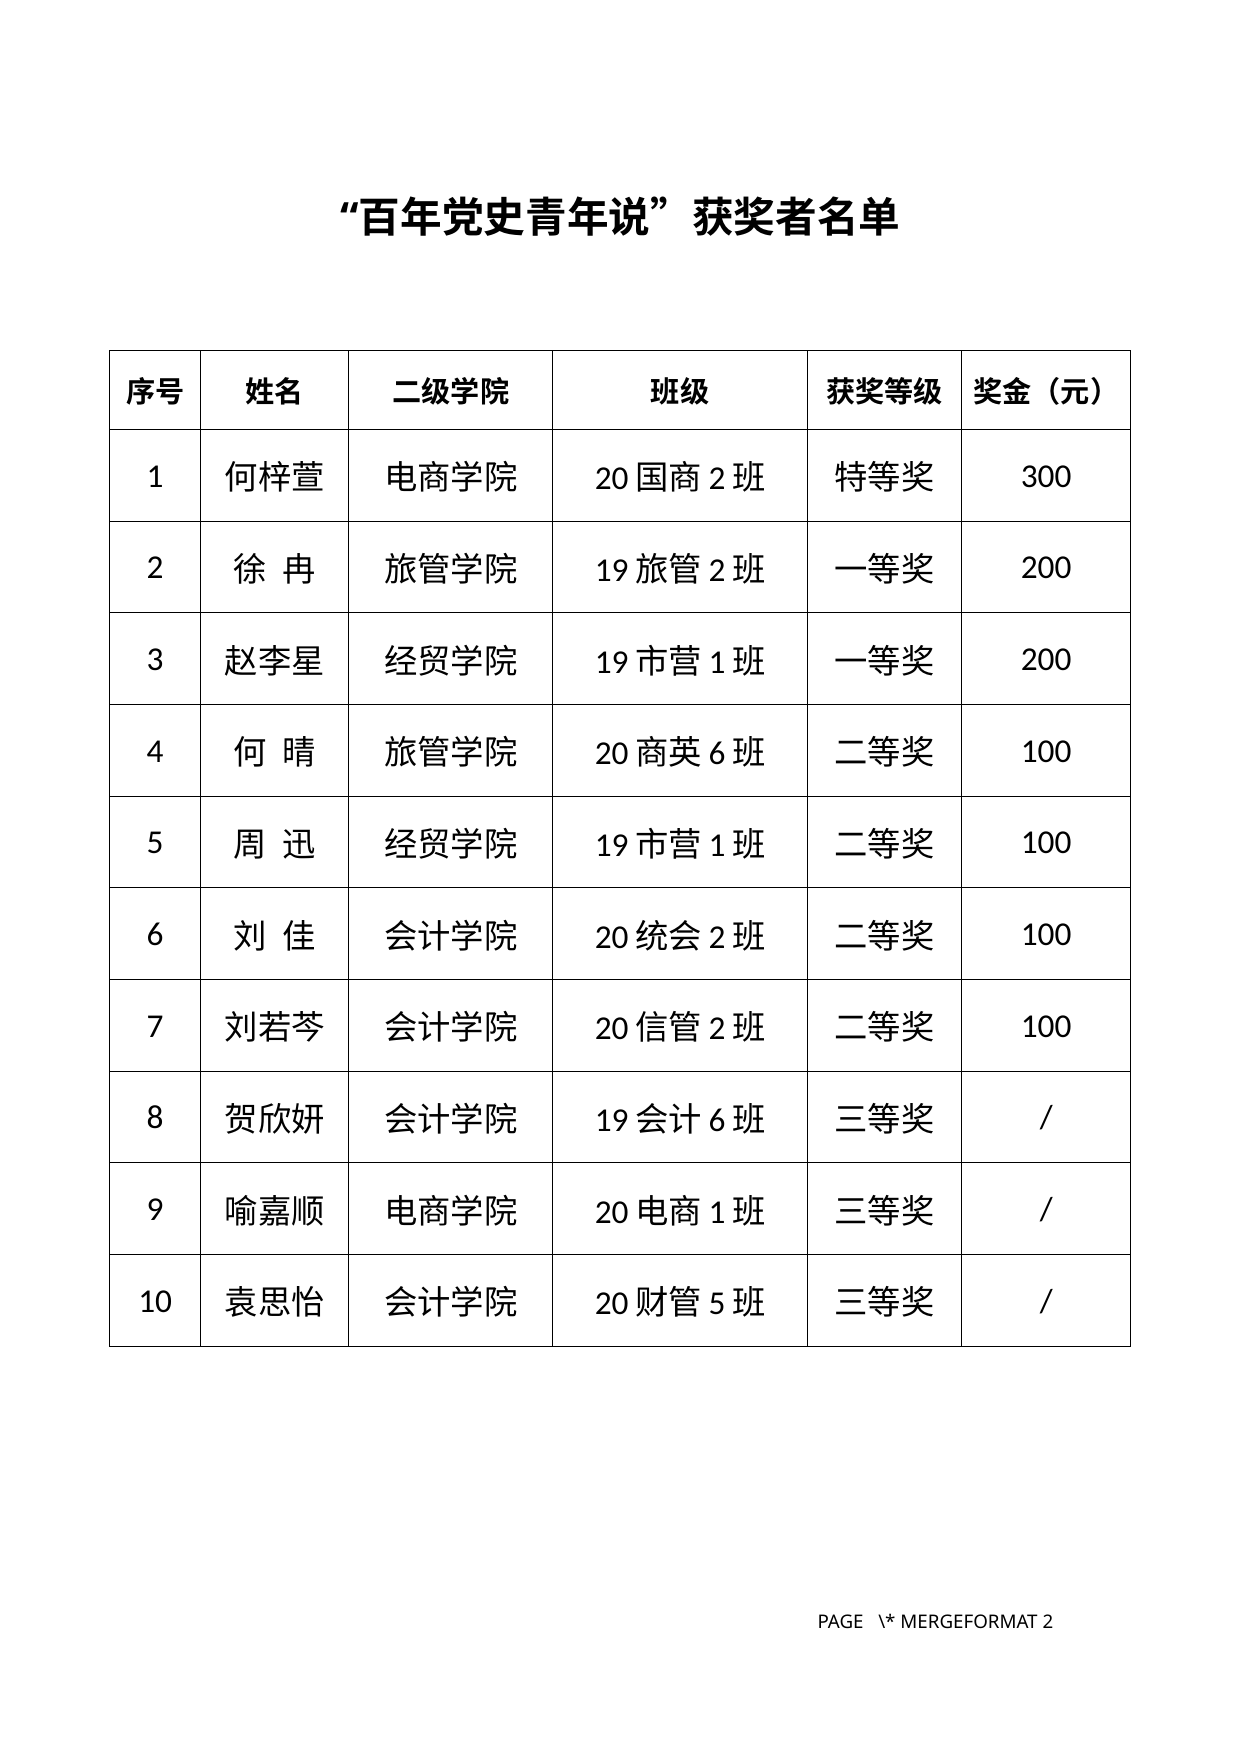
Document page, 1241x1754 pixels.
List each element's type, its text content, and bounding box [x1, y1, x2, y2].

table_cell 徐 冉 [201, 522, 348, 612]
table_cell 4 [110, 705, 200, 796]
table_cell 10 [110, 1255, 200, 1346]
table_cell 何梓萱 [201, 430, 348, 521]
table_cell 会计学院 [349, 980, 552, 1071]
table_header 获奖等级 [808, 351, 961, 429]
table_cell 5 [110, 797, 200, 887]
table_cell 1 [110, 430, 200, 521]
table_cell 旅管学院 [349, 522, 552, 612]
table_cell 20电商1班 [553, 1163, 807, 1254]
table_cell 20财管5班 [553, 1255, 807, 1346]
table_cell 二等奖 [808, 705, 961, 796]
table_cell 100 [962, 980, 1130, 1071]
table_cell 3 [110, 613, 200, 704]
table_cell 100 [962, 888, 1130, 979]
table_cell 7 [110, 980, 200, 1071]
table_cell 一等奖 [808, 522, 961, 612]
table_cell 19会计6班 [553, 1072, 807, 1162]
table_header 姓名 [201, 351, 348, 429]
table_cell 二等奖 [808, 888, 961, 979]
table_cell 贺欣妍 [201, 1072, 348, 1162]
table_cell 袁思怡 [201, 1255, 348, 1346]
table_cell / [962, 1163, 1130, 1254]
table_cell 电商学院 [349, 1163, 552, 1254]
table_header 序号 [110, 351, 200, 429]
table_cell 20国商2班 [553, 430, 807, 521]
table_cell 喻嘉顺 [201, 1163, 348, 1254]
table_cell 100 [962, 797, 1130, 887]
table_cell 经贸学院 [349, 613, 552, 704]
table_header 班级 [553, 351, 807, 429]
table_cell 19市营1班 [553, 797, 807, 887]
table_cell 2 [110, 522, 200, 612]
table_cell 三等奖 [808, 1072, 961, 1162]
table_cell 经贸学院 [349, 797, 552, 887]
table_cell / [962, 1255, 1130, 1346]
table_cell 二等奖 [808, 797, 961, 887]
text “百年党史青年说”获奖者名单 [187, 169, 1053, 259]
table_cell 200 [962, 613, 1130, 704]
table_header 二级学院 [349, 351, 552, 429]
table_cell 20商英6班 [553, 705, 807, 796]
table_cell 会计学院 [349, 888, 552, 979]
table_cell 赵李星 [201, 613, 348, 704]
table_cell / [962, 1072, 1130, 1162]
table_cell 会计学院 [349, 1072, 552, 1162]
table_cell 电商学院 [349, 430, 552, 521]
table_cell 一等奖 [808, 613, 961, 704]
table_cell 周 迅 [201, 797, 348, 887]
table_cell 三等奖 [808, 1163, 961, 1254]
table_cell 特等奖 [808, 430, 961, 521]
table_cell 200 [962, 522, 1130, 612]
table_cell 100 [962, 705, 1130, 796]
table_cell 旅管学院 [349, 705, 552, 796]
table_cell 8 [110, 1072, 200, 1162]
table_header 奖金（元） [962, 351, 1130, 429]
table_cell 三等奖 [808, 1255, 961, 1346]
table_cell 20信管2班 [553, 980, 807, 1071]
table_cell 刘若芩 [201, 980, 348, 1071]
table_cell 19市营1班 [553, 613, 807, 704]
table_cell 300 [962, 430, 1130, 521]
table_cell 6 [110, 888, 200, 979]
table_cell 9 [110, 1163, 200, 1254]
table_cell 何 晴 [201, 705, 348, 796]
table_cell 20统会2班 [553, 888, 807, 979]
table_cell 二等奖 [808, 980, 961, 1071]
table_cell 19旅管2班 [553, 522, 807, 612]
table_cell 刘 佳 [201, 888, 348, 979]
table_cell 会计学院 [349, 1255, 552, 1346]
